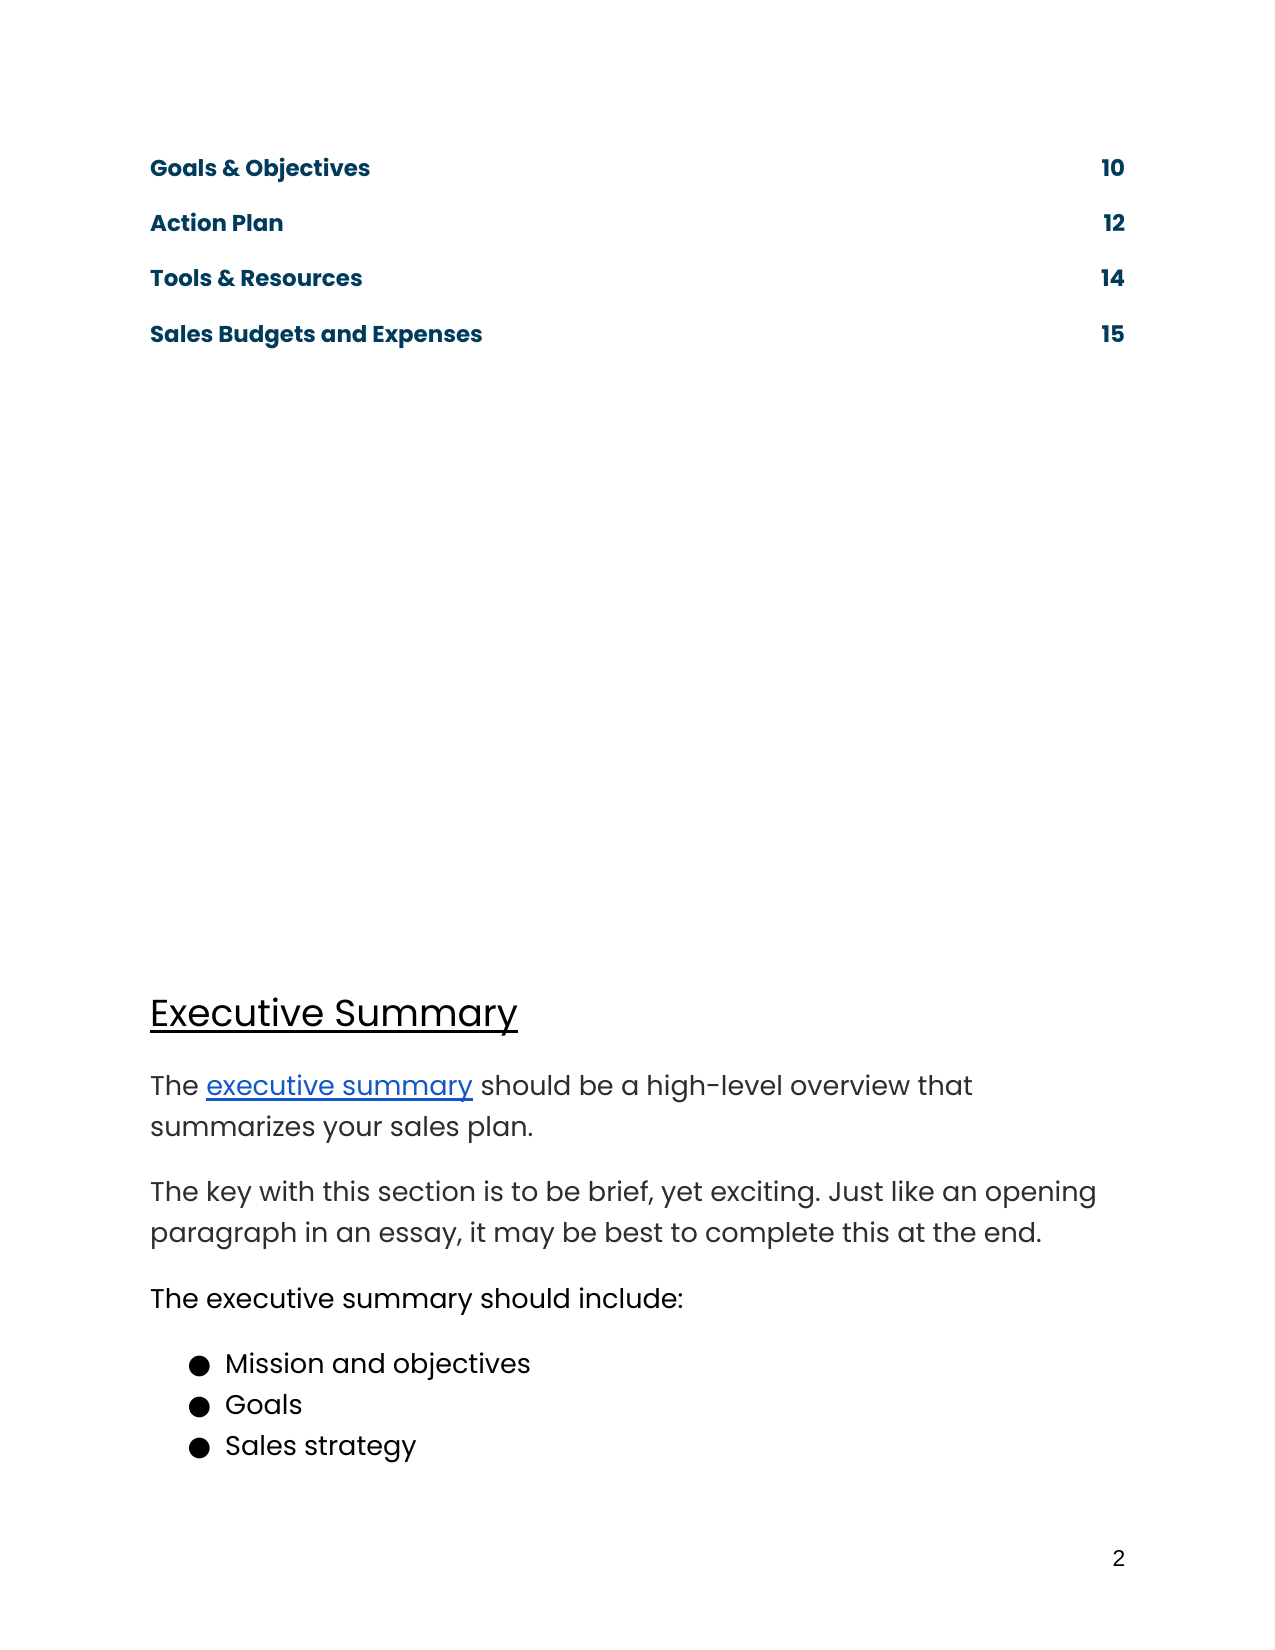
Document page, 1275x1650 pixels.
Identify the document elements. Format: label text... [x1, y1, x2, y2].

list Goals [187, 1383, 1125, 1424]
list Mission and objectives [187, 1343, 1125, 1383]
list Sales strategy [187, 1424, 1125, 1464]
subtitle Executive Summary [150, 983, 1125, 1039]
text The key with this section is to be brief, yet exciting. Just like an opening paragraph in an essay, it may be best to complete this at the end. [150, 1171, 1125, 1252]
text The executive summary should be a high-level overview that summarizes your sales plan. [150, 1064, 1125, 1146]
text The executive summary should include: [150, 1277, 1125, 1318]
